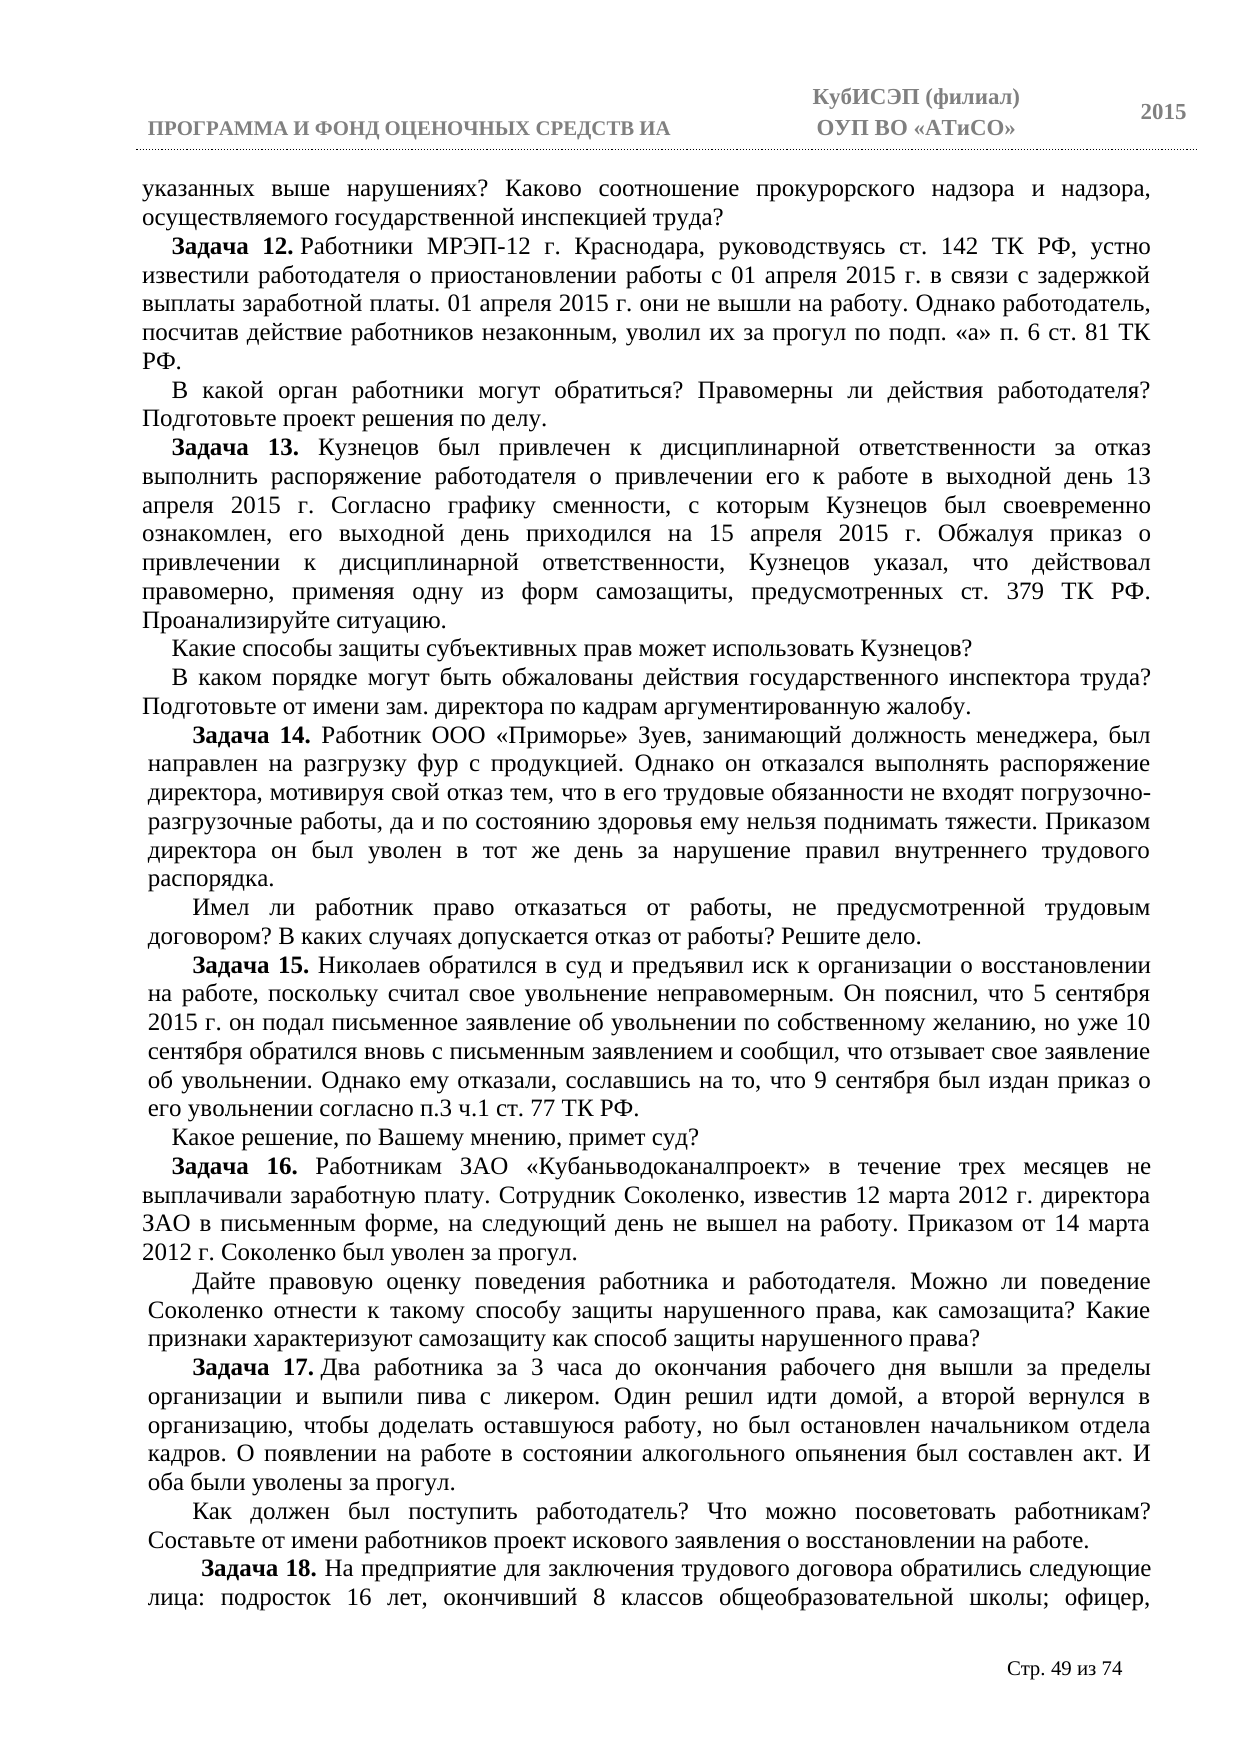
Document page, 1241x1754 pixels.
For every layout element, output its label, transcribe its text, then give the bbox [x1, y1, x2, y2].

text Задача 15. Николаев обратился в суд и предъявил иск к организации о восстановлении на работе, поскольку считал свое увольнение неправомерным. Он пояснил, что 5 сентября 2015 г. он подал письменное заявление об увольнении по собственному желанию, но уже 10 сентября обратился вновь с письменным заявлением и сообщил, что отзывает свое заявление об увольнении. Однако ему отказали, сославшись на то, что 9 сентября был издан приказ о его увольнении согласно п.3 ч.1 ст. 77 ТК РФ. [148, 950, 1152, 1122]
text Какие способы защиты субъективных прав может использовать Кузнецов? [142, 633, 1152, 662]
text Дайте правовую оценку поведения работника и работодателя. Можно ли поведение Соколенко отнести к такому способу защиты нарушенного права, как самозащита? Какие признаки характеризуют самозащиту как способ защиты нарушенного права? [148, 1266, 1152, 1352]
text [148, 1553, 1152, 1611]
text Какое решение, по Вашему мнению, примет суд? [142, 1122, 1152, 1151]
text В каком порядке могут быть обжалованы действия государственного инспектора труда? Подготовьте от имени зам. директора по кадрам аргументированную жалобу. [142, 662, 1152, 720]
text Задача 14. Работник ООО «Приморье» Зуев, занимающий должность менеджера, был направлен на разгрузку фур с продукцией. Однако он отказался выполнять распоряжение директора, мотивируя свой отказ тем, что в его трудовые обязанности не входят погрузочно-разгрузочные работы, да и по состоянию здоровья ему нельзя поднимать тяжести. Приказом директора он был уволен в тот же день за нарушение правил внутреннего трудового распорядка. [148, 720, 1152, 892]
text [142, 173, 1152, 231]
text Задача 17. Два работника за 3 часа до окончания рабочего дня вышли за пределы организации и выпили пива с ликером. Один решил идти домой, а второй вернулся в организацию, чтобы доделать оставшуюся работу, но был остановлен начальником отдела кадров. О появлении на работе в состоянии алкогольного опьянения был составлен акт. И оба были уволены за прогул. [148, 1352, 1152, 1496]
text В какой орган работники могут обратиться? Правомерны ли действия работодателя? Подготовьте проект решения по делу. [142, 375, 1152, 432]
text Задача 16. Работникам ЗАО «Кубаньводоканалпроект» в течение трех месяцев не выплачивали заработную плату. Сотрудник Соколенко, известив 12 марта 2012 г. директора ЗАО в письменным форме, на следующий день не вышел на работу. Приказом от 14 марта 2012 г. Соколенко был уволен за прогул. [142, 1151, 1152, 1266]
text Как должен был поступить работодатель? Что можно посоветовать работникам? Составьте от имени работников проект искового заявления о восстановлении на работе. [148, 1496, 1152, 1553]
text Задача 12. Работники МРЭП-12 г. Краснодара, руководствуясь ст. 142 ТК РФ, устно известили работодателя о приостановлении работы с 01 апреля 2015 г. в связи с задержкой выплаты заработной платы. 01 апреля 2015 г. они не вышли на работу. Однако работодатель, посчитав действие работников незаконным, уволил их за прогул по подп. «а» п. 6 ст. 81 ТК РФ. [142, 231, 1152, 375]
text Задача 13. Кузнецов был привлечен к дисциплинарной ответственности за отказ выполнить распоряжение работодателя о привлечении его к работе в выходной день 13 апреля 2015 г. Согласно графику сменности, с которым Кузнецов был своевременно ознакомлен, его выходной день приходился на 15 апреля 2015 г. Обжалуя приказ о привлечении к дисциплинарной ответственности, Кузнецов указал, что действовал правомерно, применяя одну из форм самозащиты, предусмотренных ст. 379 ТК РФ. Проанализируйте ситуацию. [142, 432, 1152, 633]
text Имел ли работник право отказаться от работы, не предусмотренной трудовым договором? В каких случаях допускается отказ от работы? Решите дело. [148, 892, 1152, 950]
